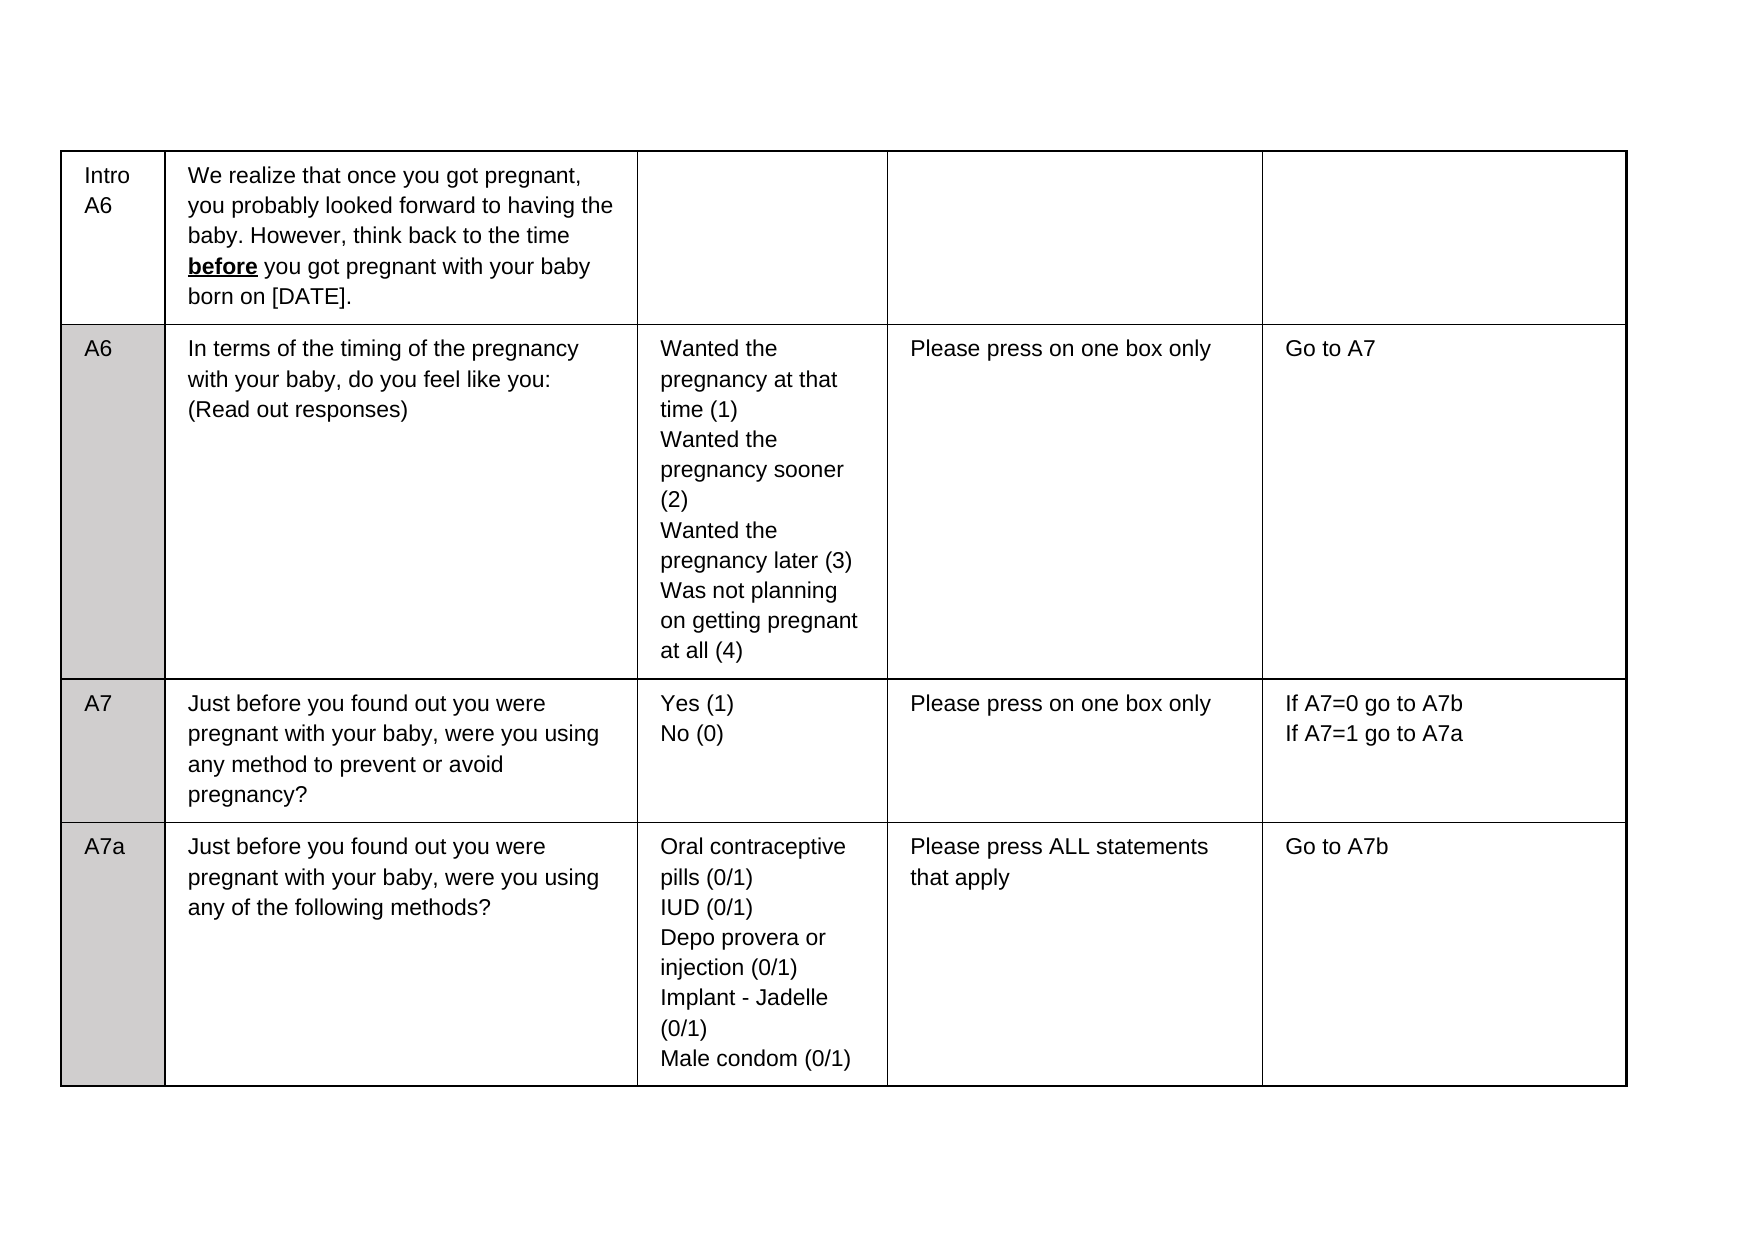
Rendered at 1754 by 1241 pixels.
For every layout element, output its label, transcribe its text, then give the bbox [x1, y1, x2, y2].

table_cell Just before you found out you were pregnant with your baby, were you using any method to prevent or avoid pregnancy? [166, 680, 637, 821]
table_cell Go to A7b [1263, 823, 1625, 1085]
table_cell [1263, 152, 1625, 323]
table_cell In terms of the timing of the pregnancy with your baby, do you feel like you: (Read out responses) [166, 325, 637, 678]
table_cell Intro A6 [62, 152, 164, 323]
table_cell Yes (1) No (0) [638, 680, 887, 821]
table_cell Go to A7 [1263, 325, 1625, 678]
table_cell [888, 823, 1262, 1085]
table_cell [638, 823, 887, 1085]
table_cell Wanted the pregnancy at that time (1) Wanted the pregnancy sooner (2) Wanted the pregnancy later (3) Was not planning on getting pregnant at all (4) [638, 325, 887, 678]
table_cell A6 [62, 325, 164, 678]
table_cell Please press on one box only [888, 325, 1262, 678]
table_cell [638, 152, 887, 323]
table_cell [888, 152, 1262, 323]
table_cell A7 [62, 680, 164, 821]
table_cell If A7=0 go to A7b If A7=1 go to A7a [1263, 680, 1625, 821]
table_cell Please press on one box only [888, 680, 1262, 821]
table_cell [166, 823, 637, 1085]
table_cell We realize that once you got pregnant, you probably looked forward to having the baby. However, think back to the time before you got pregnant with your baby born on [DATE]. [166, 152, 637, 323]
table_cell A7a [62, 823, 164, 1085]
